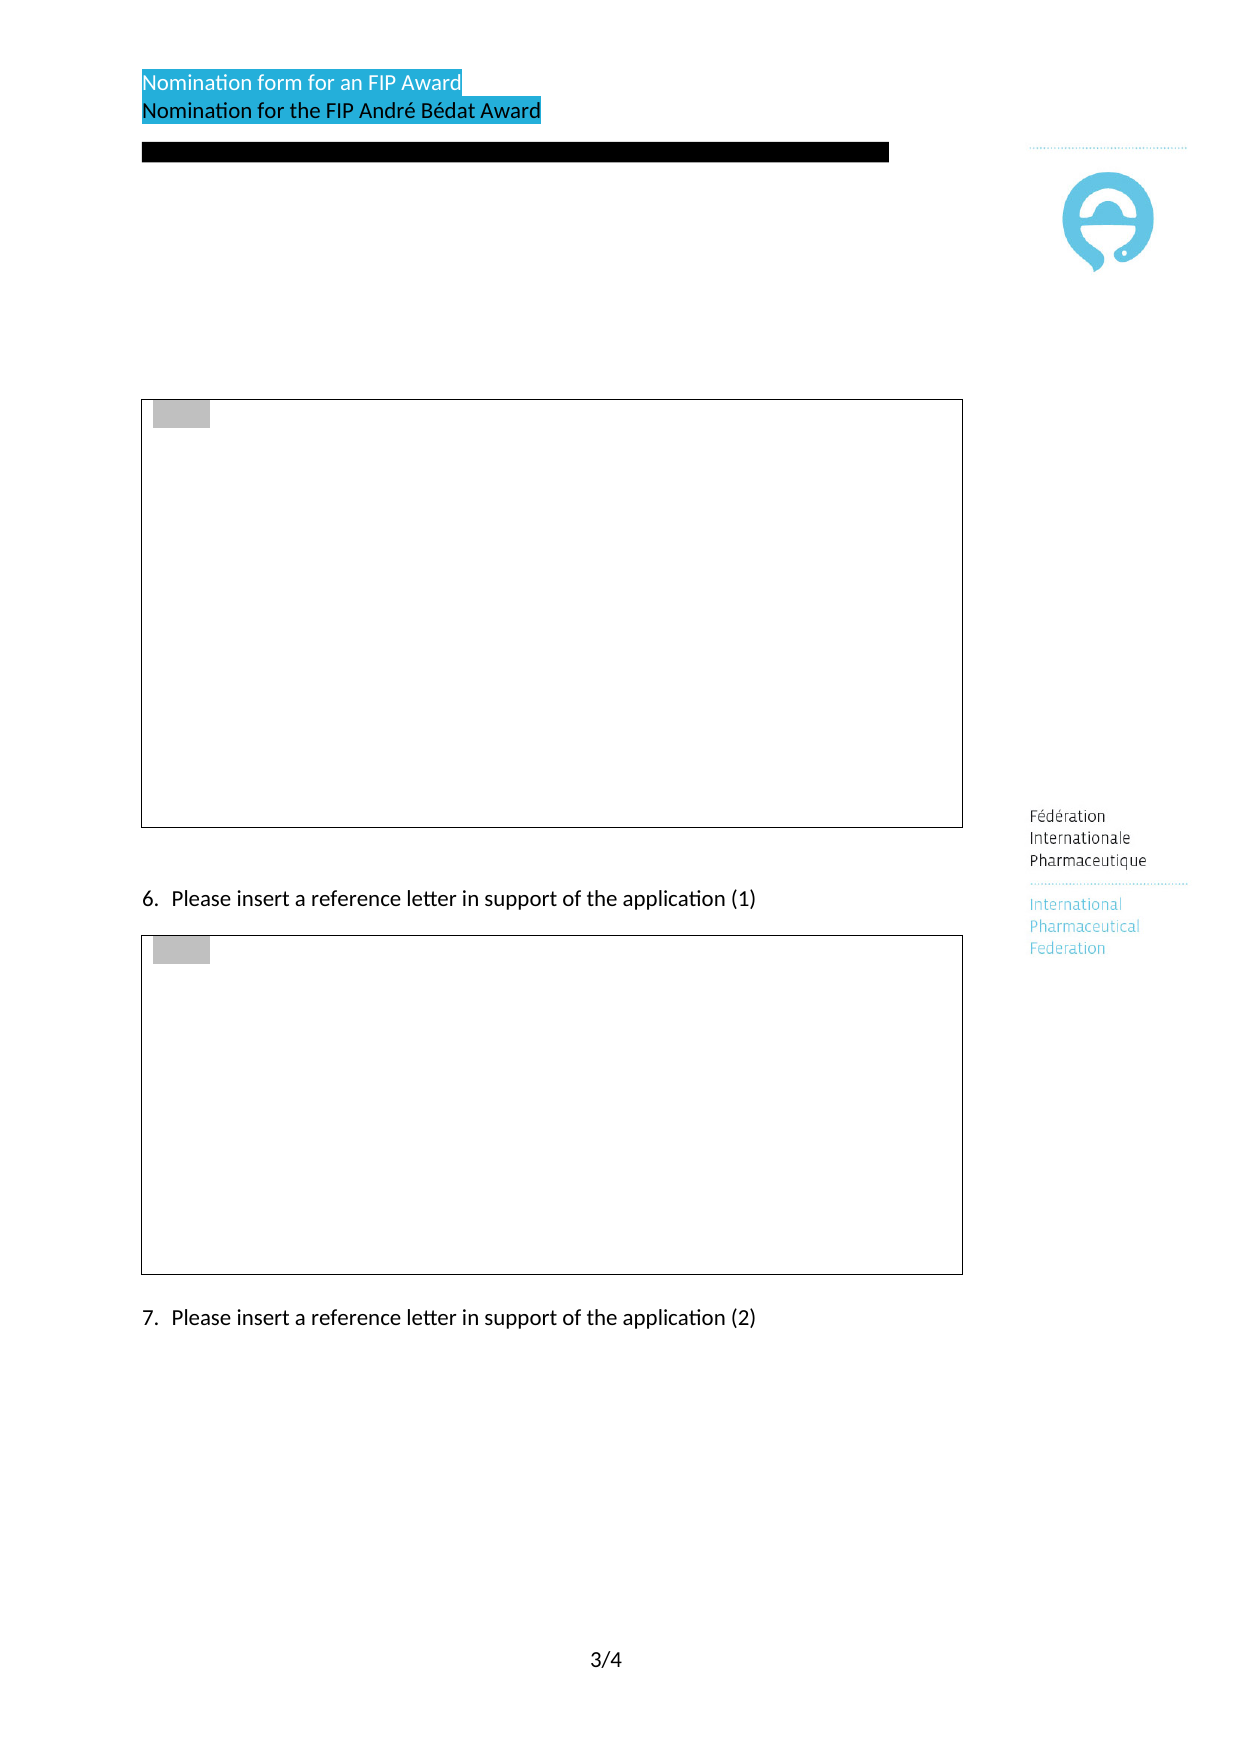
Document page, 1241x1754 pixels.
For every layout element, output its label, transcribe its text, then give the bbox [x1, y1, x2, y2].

picture [1023, 801, 1197, 961]
list Please insert a reference letter in support of the application (1) [142, 884, 889, 912]
table_header [142, 936, 962, 1274]
list Please insert a reference letter in support of the application (2) [142, 1303, 889, 1331]
picture [1024, 141, 1191, 288]
table_header [142, 400, 962, 827]
